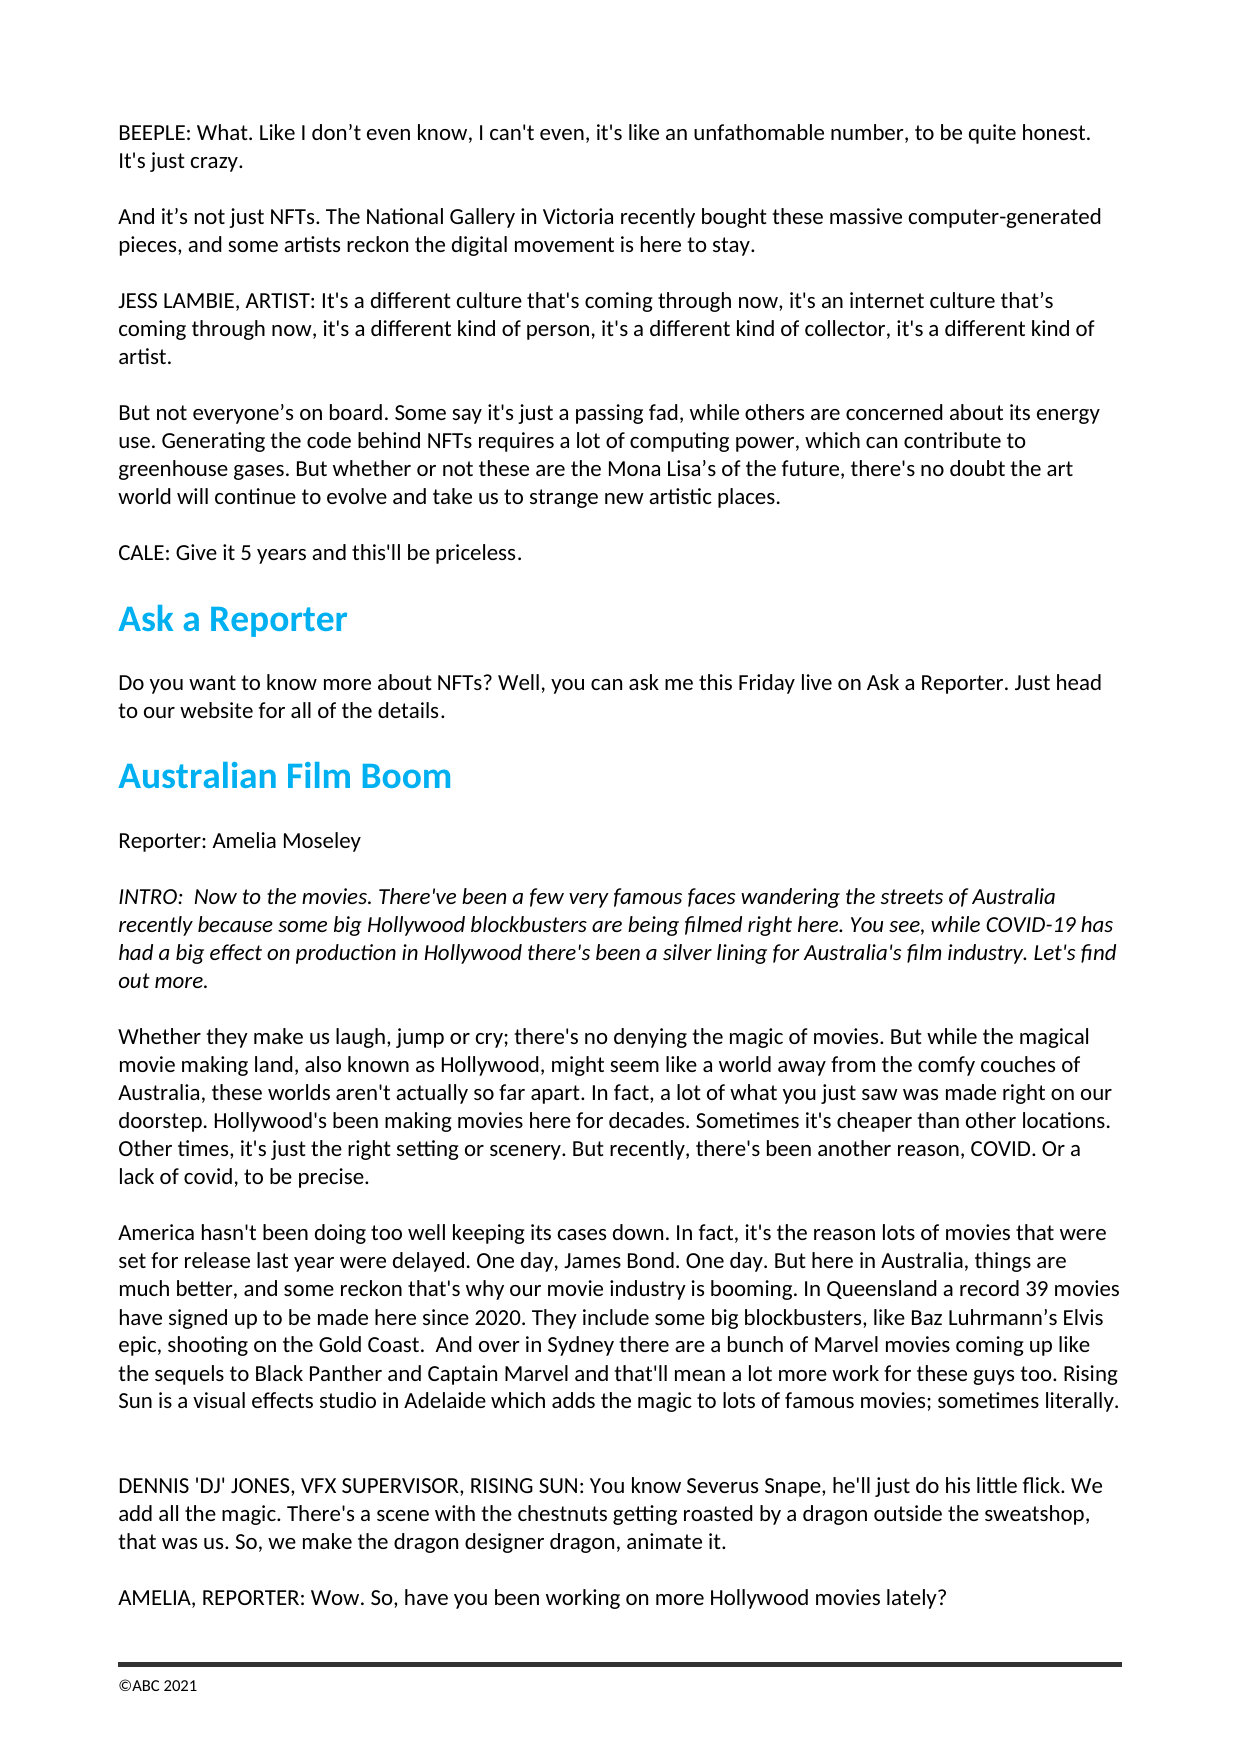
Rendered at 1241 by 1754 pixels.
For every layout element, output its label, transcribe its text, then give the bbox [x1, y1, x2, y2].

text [118, 118, 1122, 566]
text Australian Film Boom [118, 752, 1122, 798]
text INTRO: Now to the movies. There've been a few very famous faces wandering the streets of Australia recently because some big Hollywood blockbusters are being filmed right here. You see, while COVID-19 has had a big effect on production in Hollywood there's been a silver lining for Australia's film industry. Let's find out more. Whether they make us laugh, jump or cry; there's no denying the magic of movies. But while the magical movie making land, also known as Hollywood, might seem like a world away from the comfy couches of Australia, these worlds aren't actually so far apart. In fact, a lot of what you just saw was made right on our doorstep. Hollywood's been making movies here for decades. Sometimes it's cheaper than other locations. Other times, it's just the right setting or scenery. But recently, there's been another reason, COVID. Or a lack of covid, to be precise. America hasn't been doing too well keeping its cases down. In fact, it's the reason lots of movies that were set for release last year were delayed. One day, James Bond. One day. But here in Australia, things are much better, and some reckon that's why our movie industry is booming. In Queensland a record 39 movies have signed up to be made here since 2020. They include some big blockbusters, like Baz Luhrmann’s Elvis epic, shooting on the Gold Coast. And over in Sydney there are a bunch of Marvel movies coming up like the sequels to Black Panther and Captain Marvel and that'll mean a lot more work for these guys too. Rising Sun is a visual effects studio in Adelaide which adds the magic to lots of famous movies; sometimes literally. DENNIS 'DJ' JONES, VFX SUPERVISOR, RISING SUN: You know Severus Snape, he'll just do his little flick. We add all the magic. There's a scene with the chestnuts getting roasted by a dragon outside the sweatshop, that was us. So, we make the dragon designer dragon, animate it. [118, 882, 1122, 1275]
text Ask a Reporter [118, 594, 1122, 640]
text INTRO: Now to the movies. There've been a few very famous faces wandering the streets of Australia recently because some big Hollywood blockbusters are being filmed right here. You see, while COVID-19 has had a big effect on production in Hollywood there's been a silver lining for Australia's film industry. Let's find out more. Whether they make us laugh, jump or cry; there's no denying the magic of movies. But while the magical movie making land, also known as Hollywood, might seem like a world away from the comfy couches of Australia, these worlds aren't actually so far apart. In fact, a lot of what you just saw was made right on our doorstep. Hollywood's been making movies here for decades. Sometimes it's cheaper than other locations. Other times, it's just the right setting or scenery. But recently, there's been another reason, COVID. Or a lack of covid, to be precise. America hasn't been doing too well keeping its cases down. In fact, it's the reason lots of movies that were set for release last year were delayed. One day, James Bond. One day. But here in Australia, things are much better, and some reckon that's why our movie industry is booming. In Queensland a record 39 movies have signed up to be made here since 2020. They include some big blockbusters, like Baz Luhrmann’s Elvis epic, shooting on the Gold Coast. And over in Sydney there are a bunch of Marvel movies coming up like the sequels to Black Panther and Captain Marvel and that'll mean a lot more work for these guys too. Rising Sun is a visual effects studio in Adelaide which adds the magic to lots of famous movies; sometimes literally. DENNIS 'DJ' JONES, VFX SUPERVISOR, RISING SUN: You know Severus Snape, he'll just do his little flick. We add all the magic. There's a scene with the chestnuts getting roasted by a dragon outside the sweatshop, that was us. So, we make the dragon designer dragon, animate it. [118, 1303, 1122, 1555]
text Do you want to know more about NFTs? Well, you can ask me this Friday live on Ask a Reporter. Just head to our website for all of the details. [440, 668, 1122, 724]
text Reporter: Amelia Moseley [118, 826, 1122, 854]
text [118, 1555, 1122, 1611]
